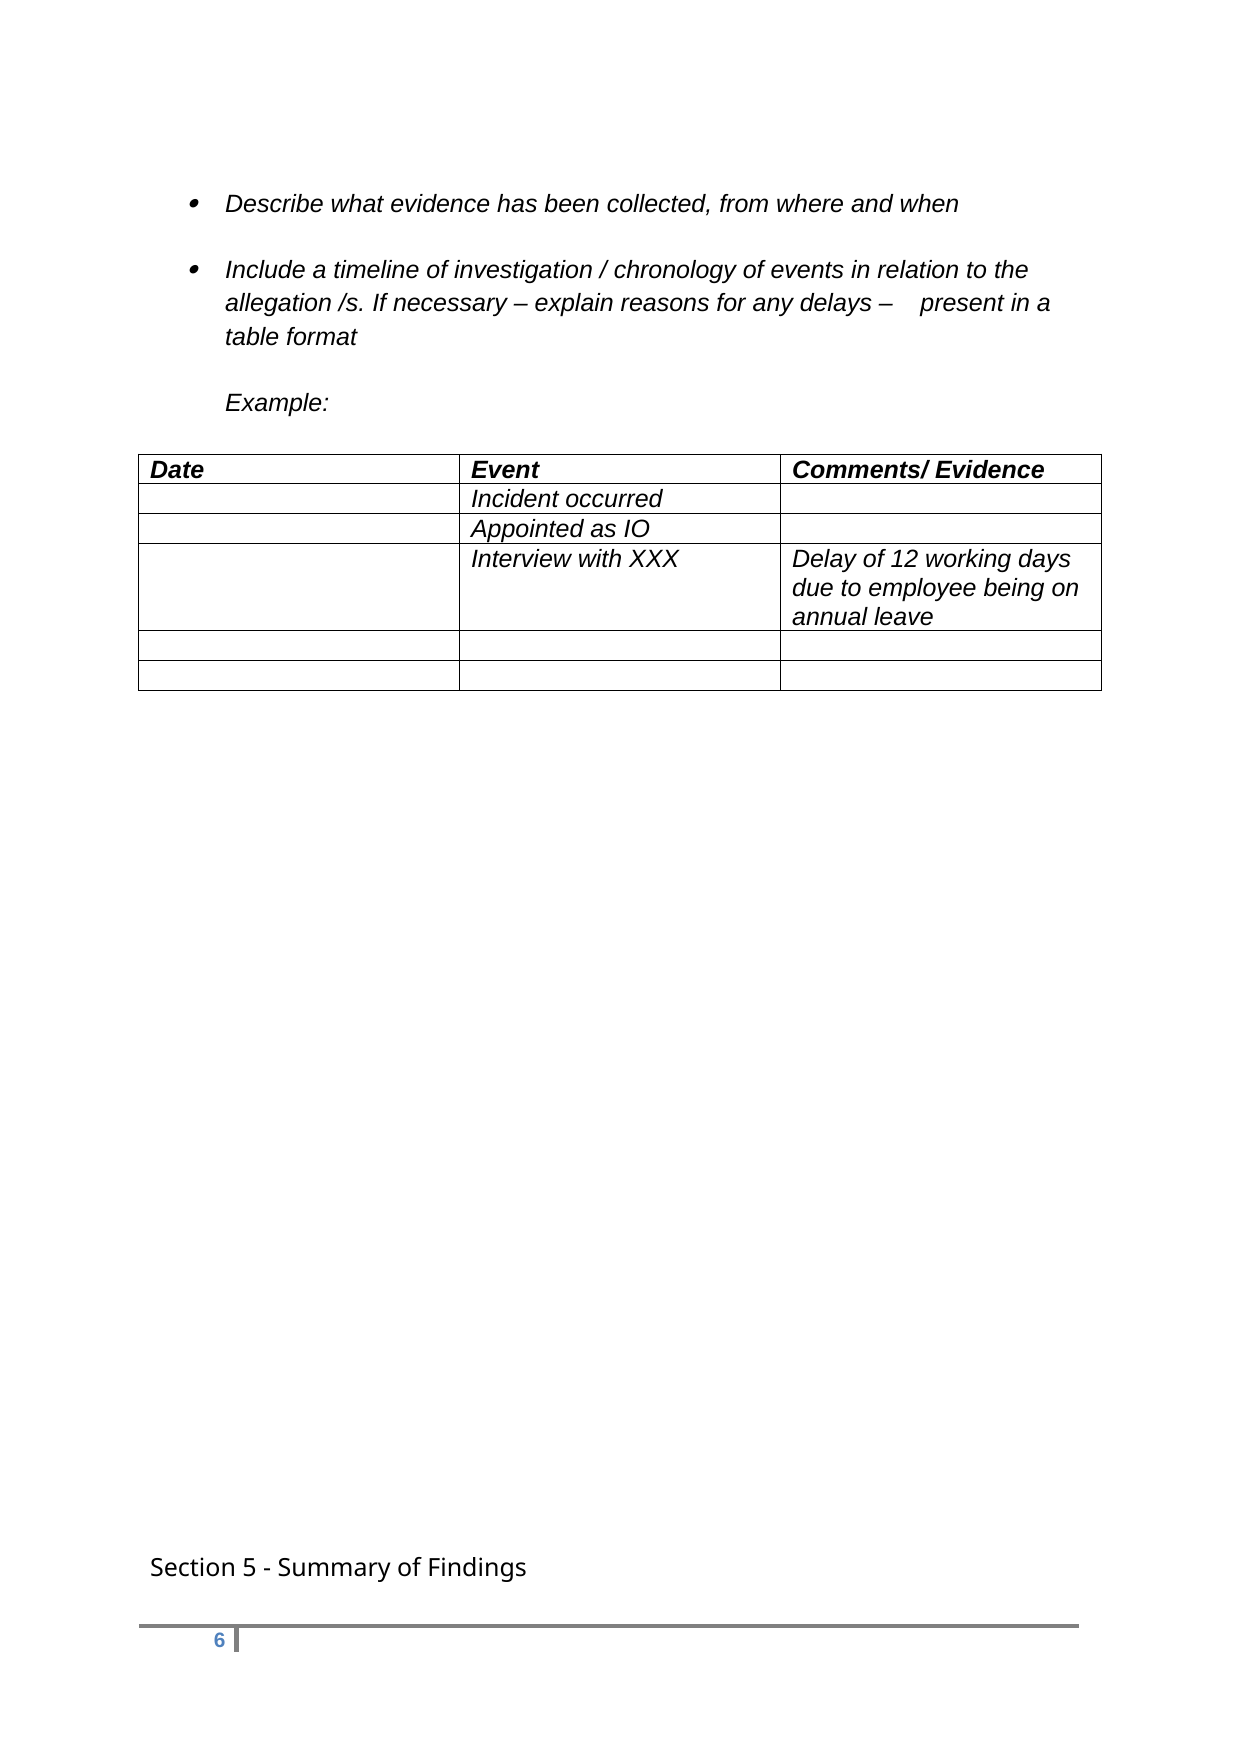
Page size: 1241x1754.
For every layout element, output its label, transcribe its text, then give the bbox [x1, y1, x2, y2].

list Describe what evidence has been collected, from where and when [187, 189, 1090, 218]
table_cell Interview with XXX [460, 544, 780, 630]
table_cell Incident occurred [460, 484, 780, 513]
text Section 5 - Summary of Findings [150, 1549, 1090, 1583]
table_cell [781, 514, 1101, 543]
table_cell [460, 631, 780, 660]
list Include a timeline of investigation / chronology of events in relation to the allegation /s. If necessary – explain reasons for any delays – present in a table format [187, 255, 1090, 350]
table_cell [139, 514, 459, 543]
table_header Event [460, 455, 780, 483]
table_cell [781, 484, 1101, 513]
table_header Comments/ Evidence [781, 455, 1101, 483]
table_cell [781, 631, 1101, 660]
table_cell [139, 631, 459, 660]
table_cell [139, 484, 459, 513]
table_cell Delay of 12 working days due to employee being on annual leave [781, 544, 1101, 630]
table_header Date [139, 455, 459, 483]
list Example: [225, 387, 1090, 416]
table_cell [460, 661, 780, 690]
table_cell [781, 661, 1101, 690]
table_cell [139, 544, 459, 630]
table_cell Appointed as IO [460, 514, 780, 543]
table_cell [139, 661, 459, 690]
